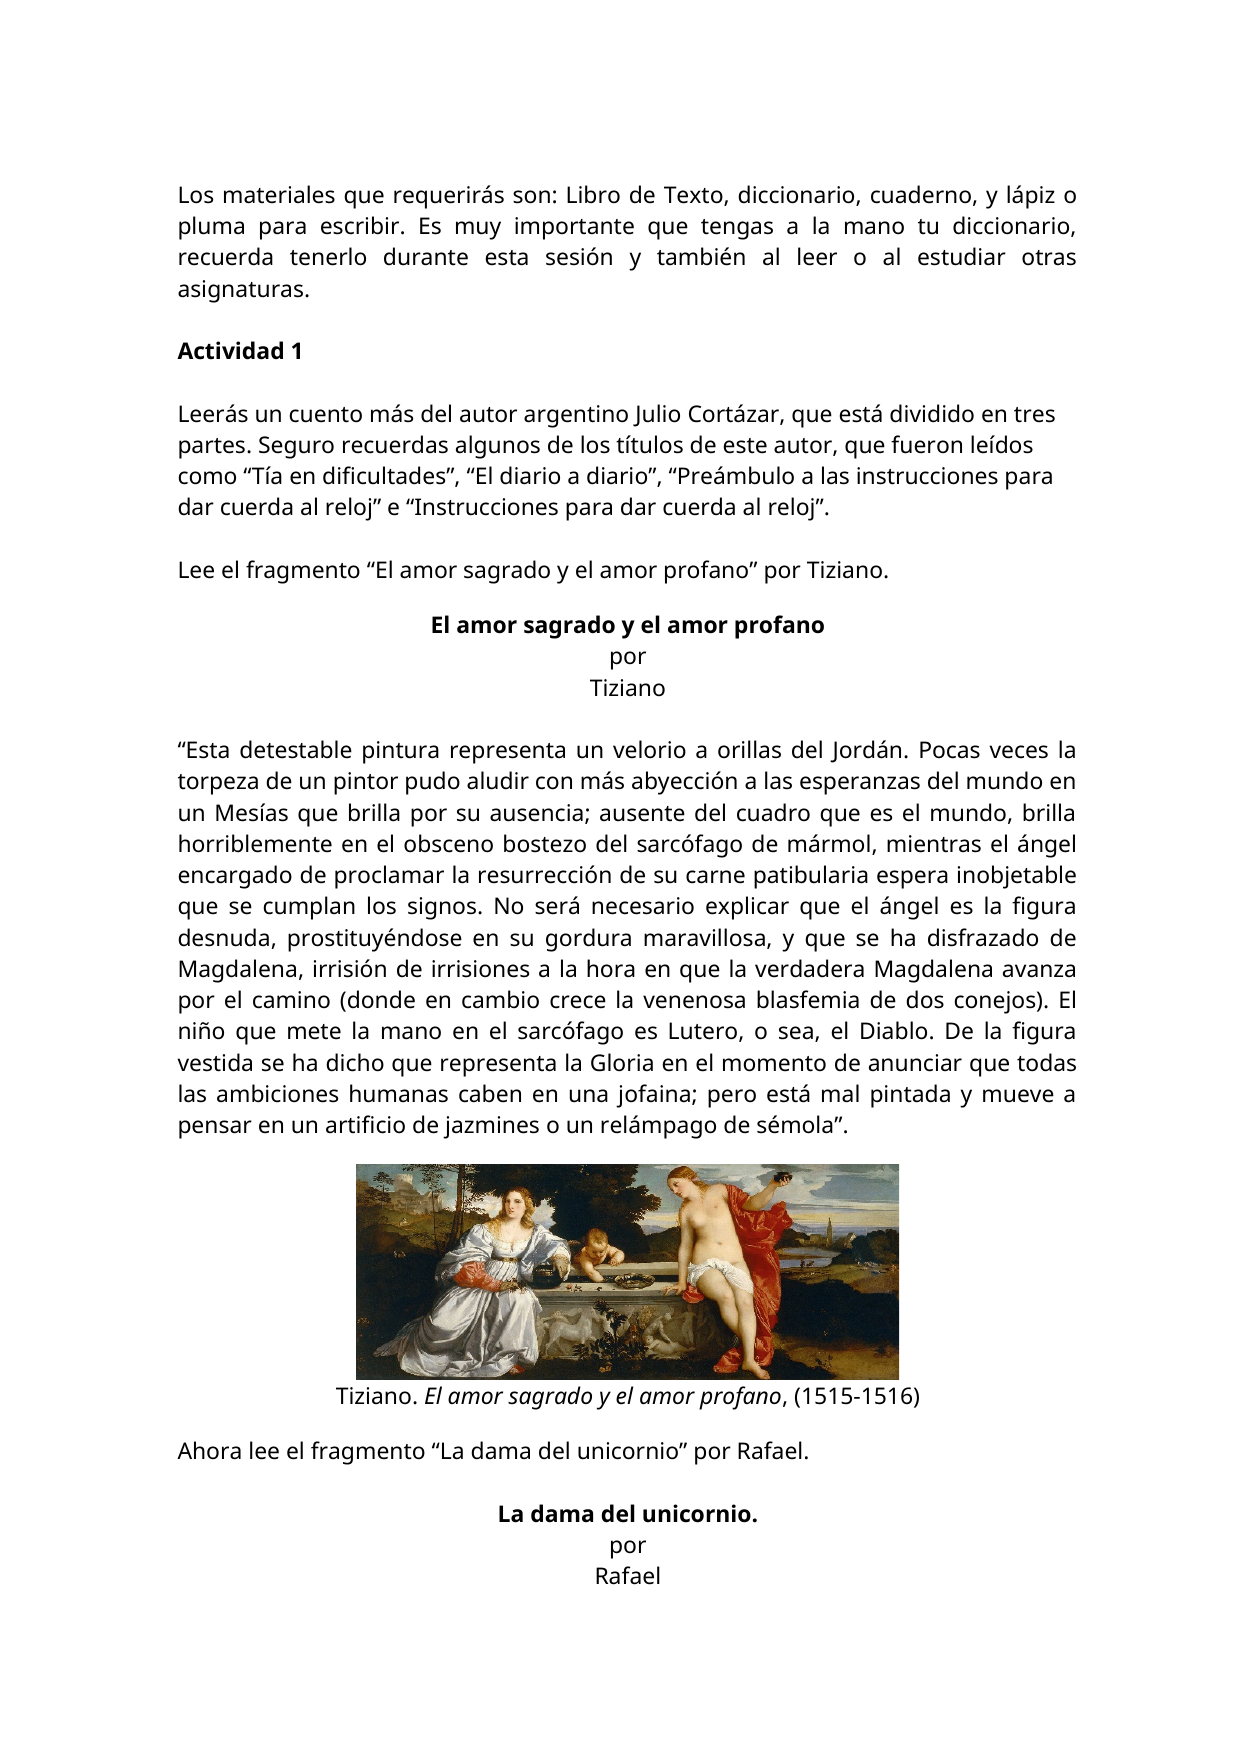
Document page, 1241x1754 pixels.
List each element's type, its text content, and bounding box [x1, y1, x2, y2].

text por [177, 640, 1078, 672]
text Tiziano. El amor sagrado y el amor profano, (1515-1516) [177, 1380, 1078, 1411]
text El amor sagrado y el amor profano [177, 609, 1078, 640]
text Lee el fragmento “El amor sagrado y el amor profano” por Tiziano. [177, 554, 1078, 585]
text Rafael [177, 1560, 1078, 1591]
text La dama del unicornio. [177, 1498, 1078, 1529]
text Leerás un cuento más del autor argentino Julio Cortázar, que está dividido en tres partes. Seguro recuerdas algunos de los títulos de este autor, que fueron leídos como “Tía en dificultades”, “El diario a diario”, “Preámbulo a las instrucciones para dar cuerda al reloj” e “Instrucciones para dar cuerda al reloj”. [177, 398, 1078, 523]
text Tiziano [177, 672, 1078, 703]
text “Esta detestable pintura representa un velorio a orillas del Jordán. Pocas veces la torpeza de un pintor pudo aludir con más abyección a las esperanzas del mundo en un Mesías que brilla por su ausencia; ausente del cuadro que es el mundo, brilla horriblemente en el obsceno bostezo del sarcófago de mármol, mientras el ángel encargado de proclamar la resurrección de su carne patibularia espera inobjetable que se cumplan los signos. No será necesario explicar que el ángel es la figura desnuda, prostituyéndose en su gordura maravillosa, y que se ha disfrazado de Magdalena, irrisión de irrisiones a la hora en que la verdadera Magdalena avanza por el camino (donde en cambio crece la venenosa blasfemia de dos conejos). El niño que mete la mano en el sarcófago es Lutero, o sea, el Diablo. De la figura vestida se ha dicho que representa la Gloria en el momento de anunciar que todas las ambiciones humanas caben en una jofaina; pero está mal pintada y mueve a pensar en un artificio de jazmines o un relámpago de sémola”. [177, 734, 1078, 1140]
text Actividad 1 [177, 335, 1078, 366]
text Ahora lee el fragmento “La dama del unicornio” por Rafael. [177, 1435, 1078, 1466]
text por [177, 1529, 1078, 1560]
text Los materiales que requerirás son: Libro de Texto, diccionario, cuaderno, y lápiz o pluma para escribir. Es muy importante que tengas a la mano tu diccionario, recuerda tenerlo durante esta sesión y también al leer o al estudiar otras asignaturas. [177, 179, 1078, 304]
picture [356, 1164, 900, 1380]
